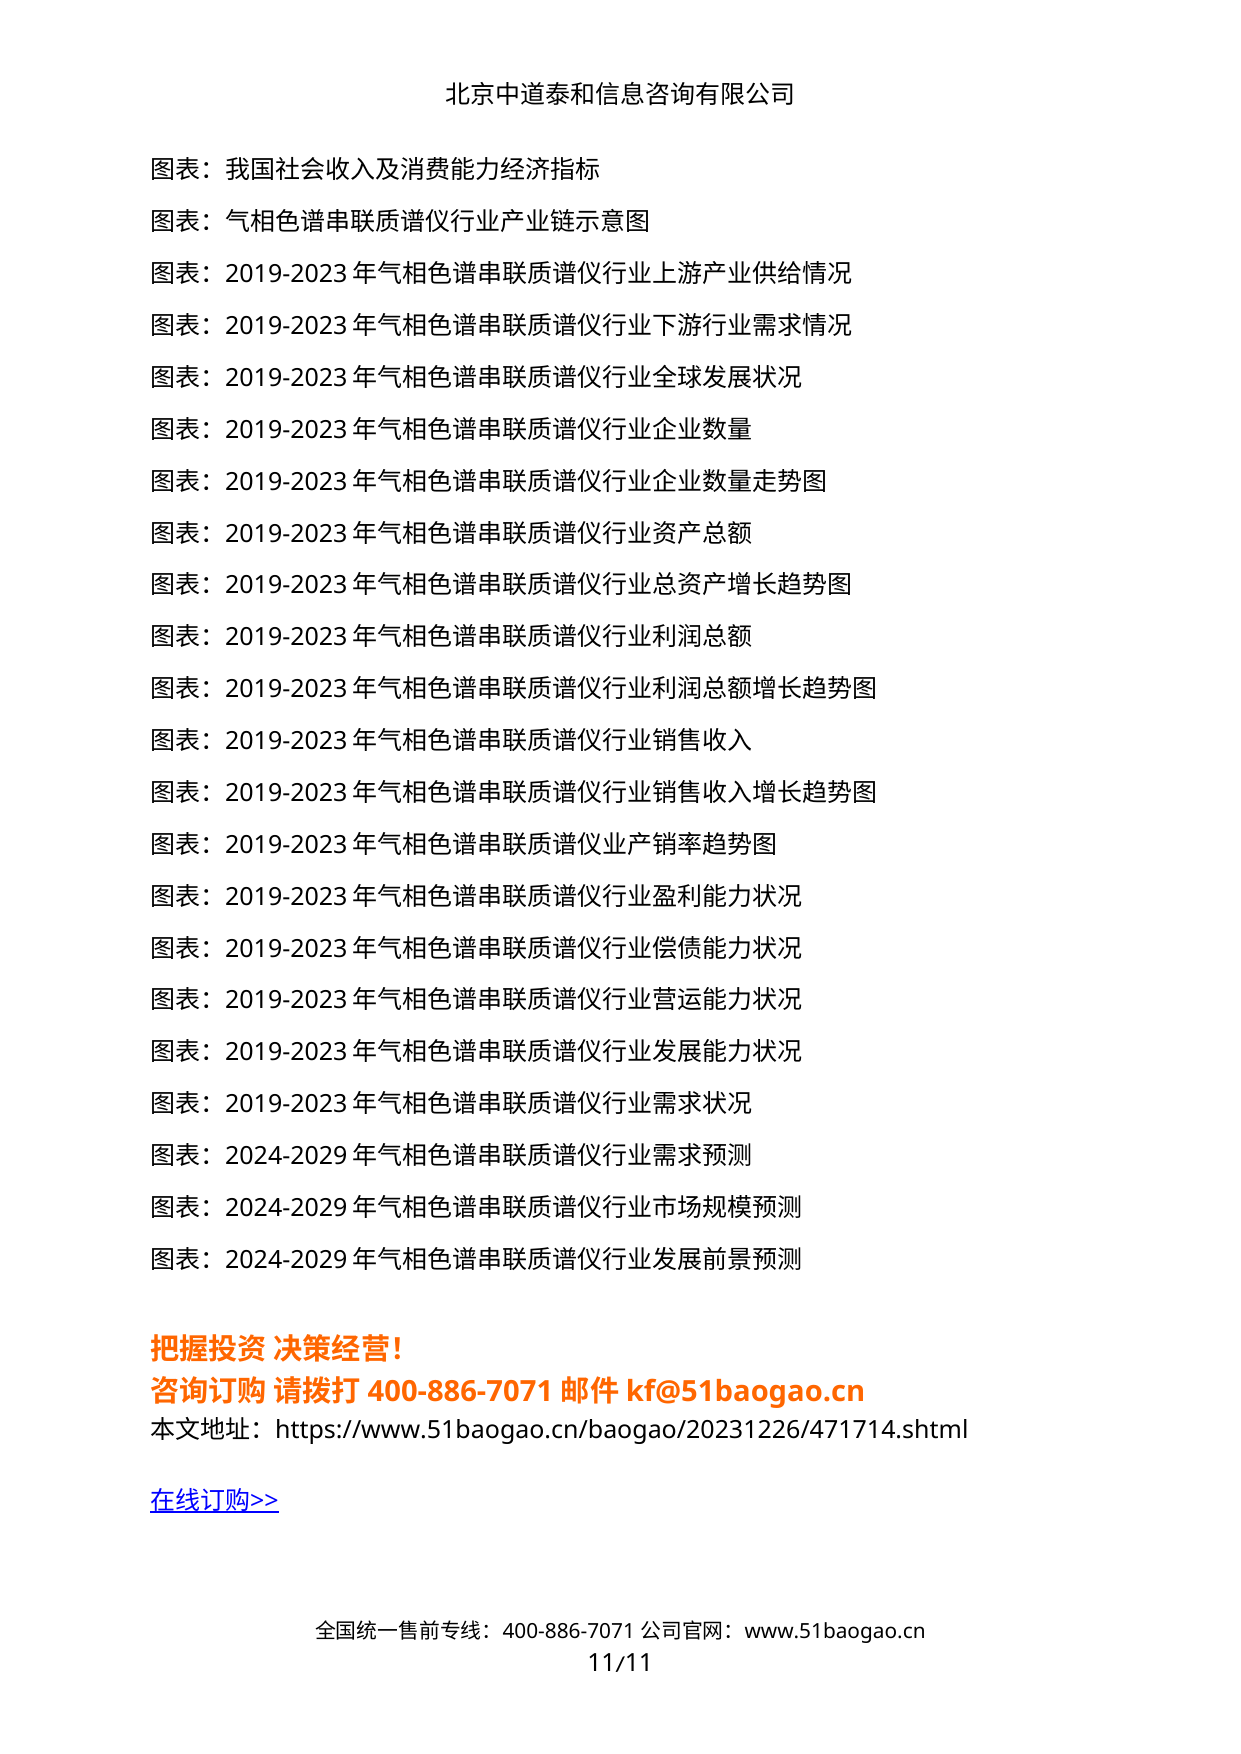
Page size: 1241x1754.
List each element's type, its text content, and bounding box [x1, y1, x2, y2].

text 图表：2019-2023年气相色谱串联质谱仪行业盈利能力状况 [150, 876, 1090, 912]
text 图表：2019-2023年气相色谱串联质谱仪行业营运能力状况 [150, 980, 1090, 1016]
text 图表：2019-2023年气相色谱串联质谱仪行业销售收入 [150, 721, 1090, 757]
text 图表：2019-2023年气相色谱串联质谱仪行业销售收入增长趋势图 [150, 772, 1090, 809]
text 图表：2019-2023年气相色谱串联质谱仪行业需求状况 [150, 1084, 1090, 1120]
text 图表：2024-2029年气相色谱串联质谱仪行业市场规模预测 [150, 1187, 1090, 1224]
text 图表：2019-2023年气相色谱串联质谱仪行业上游产业供给情况 [150, 254, 1090, 290]
text 图表：2019-2023年气相色谱串联质谱仪行业利润总额增长趋势图 [150, 669, 1090, 705]
text 图表：2019-2023年气相色谱串联质谱仪行业下游行业需求情况 [150, 306, 1090, 342]
text 图表：2019-2023年气相色谱串联质谱仪行业利润总额 [150, 617, 1090, 653]
text 图表：2024-2029年气相色谱串联质谱仪行业发展前景预测 [150, 1239, 1090, 1276]
text 图表：2019-2023年气相色谱串联质谱仪行业偿债能力状况 [150, 928, 1090, 964]
text 图表：2019-2023年气相色谱串联质谱仪行业全球发展状况 [150, 357, 1090, 394]
text 图表：2019-2023年气相色谱串联质谱仪行业资产总额 [150, 513, 1090, 549]
text 图表：2019-2023年气相色谱串联质谱仪行业总资产增长趋势图 [150, 565, 1090, 601]
text 图表：气相色谱串联质谱仪行业产业链示意图 [150, 202, 1090, 238]
text 在线订购>> [150, 1446, 1090, 1517]
text 图表：2019-2023年气相色谱串联质谱仪业产销率趋势图 [150, 824, 1090, 861]
text 把握投资 决策经营！咨询订购 请拨打 400-886-7071 邮件 kf@51baogao.cn本文地址：https://www.51baogao.cn/baogao/20231226/471714.shtml [150, 1291, 1090, 1446]
text 图表：我国社会收入及消费能力经济指标 [150, 150, 1090, 186]
text 图表：2019-2023年气相色谱串联质谱仪行业企业数量 [150, 409, 1090, 446]
text 图表：2019-2023年气相色谱串联质谱仪行业发展能力状况 [150, 1032, 1090, 1068]
text 图表：2019-2023年气相色谱串联质谱仪行业企业数量走势图 [150, 461, 1090, 497]
text 图表：2024-2029年气相色谱串联质谱仪行业需求预测 [150, 1136, 1090, 1172]
